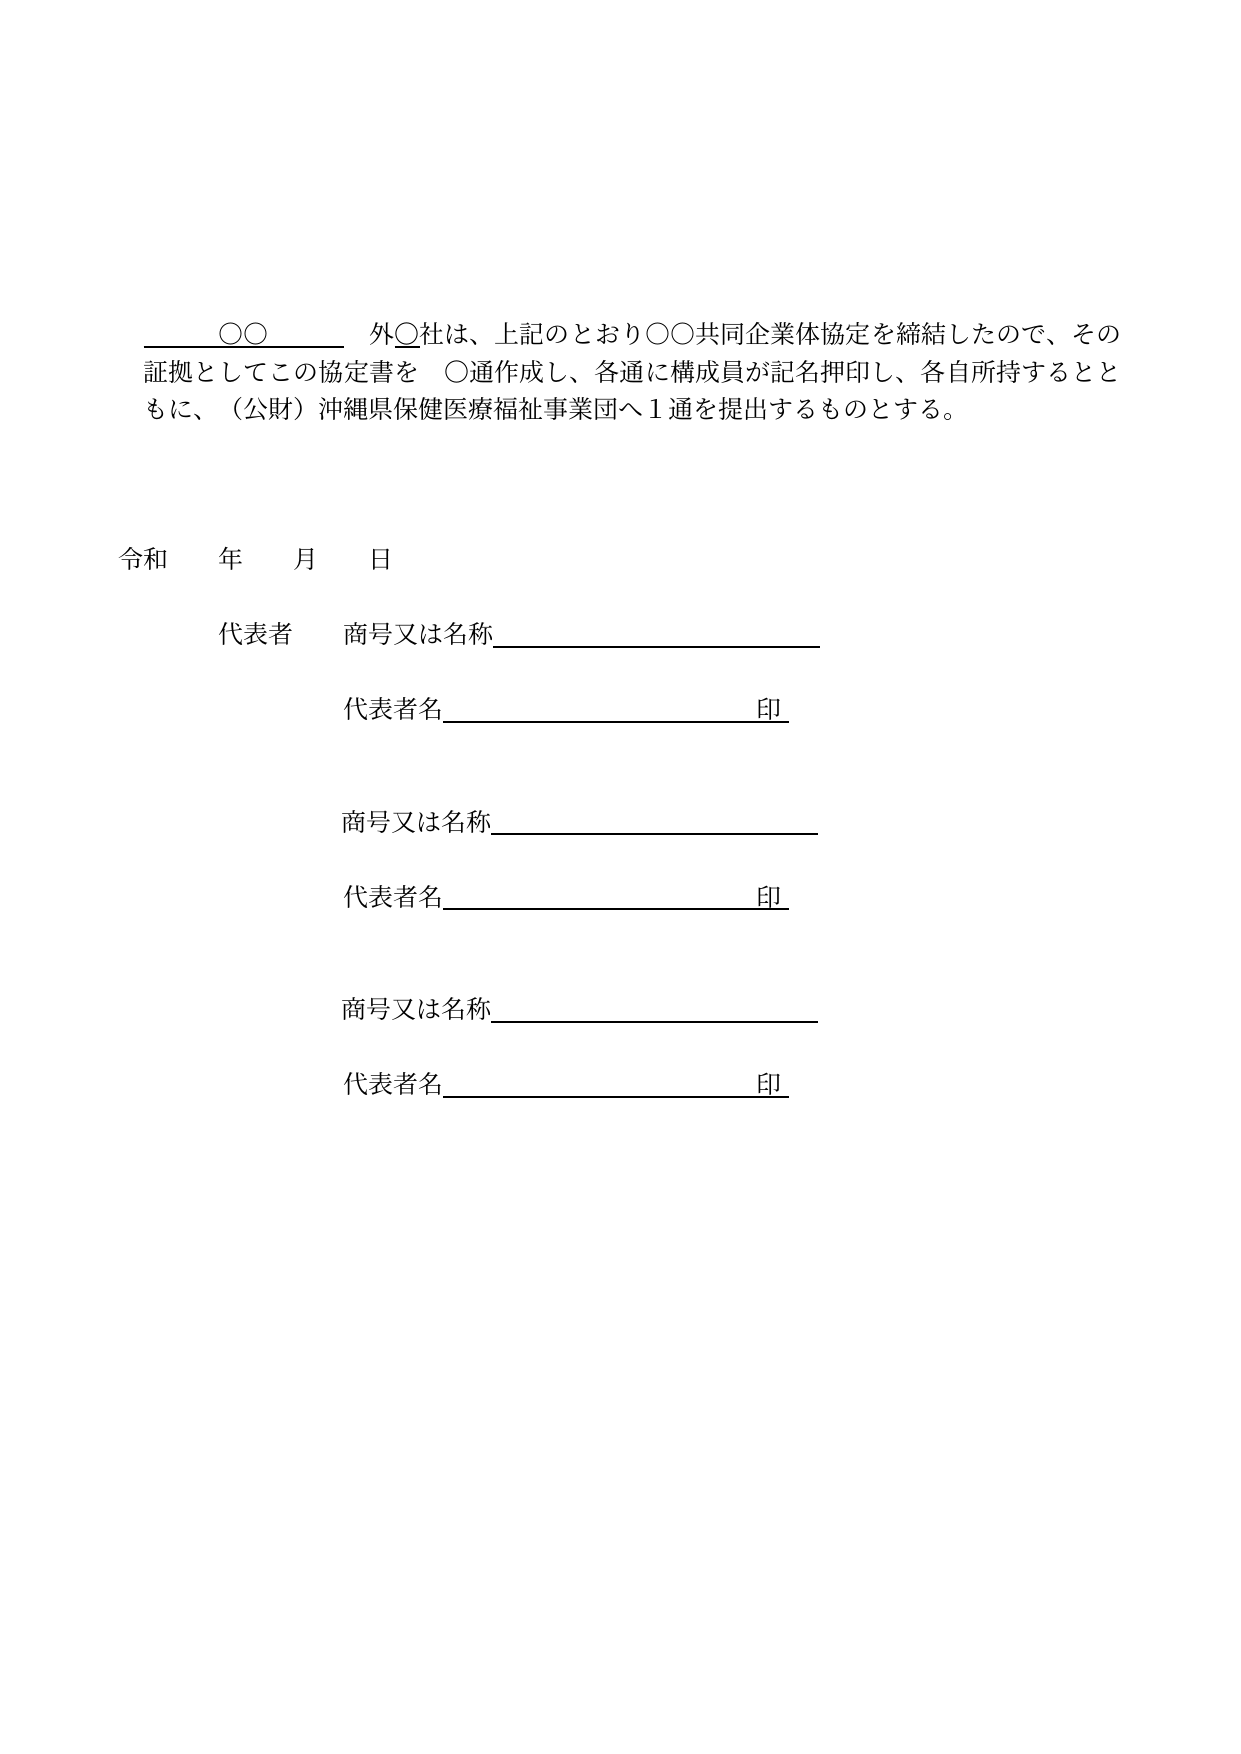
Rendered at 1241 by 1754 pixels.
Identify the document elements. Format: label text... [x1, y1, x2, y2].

text 代表者 商号又は名称 [118, 614, 1122, 652]
text 代表者名 印 [118, 689, 1122, 727]
text ○○ 外〇社は、上記のとおり○○共同企業体協定を締結したので、その証拠としてこの協定書を 〇通作成し、各通に構成員が記名押印し、各自所持するとともに、（公財）沖縄県保健医療福祉事業団へ１通を提出するものとする。 [118, 314, 1122, 427]
text 商号又は名称 [141, 989, 1122, 1027]
text 代表者名 印 [118, 877, 1122, 914]
text 商号又は名称 [141, 802, 1122, 839]
text 令和 年 月 日 [118, 539, 1122, 577]
text 代表者名 印 [118, 1064, 1122, 1102]
